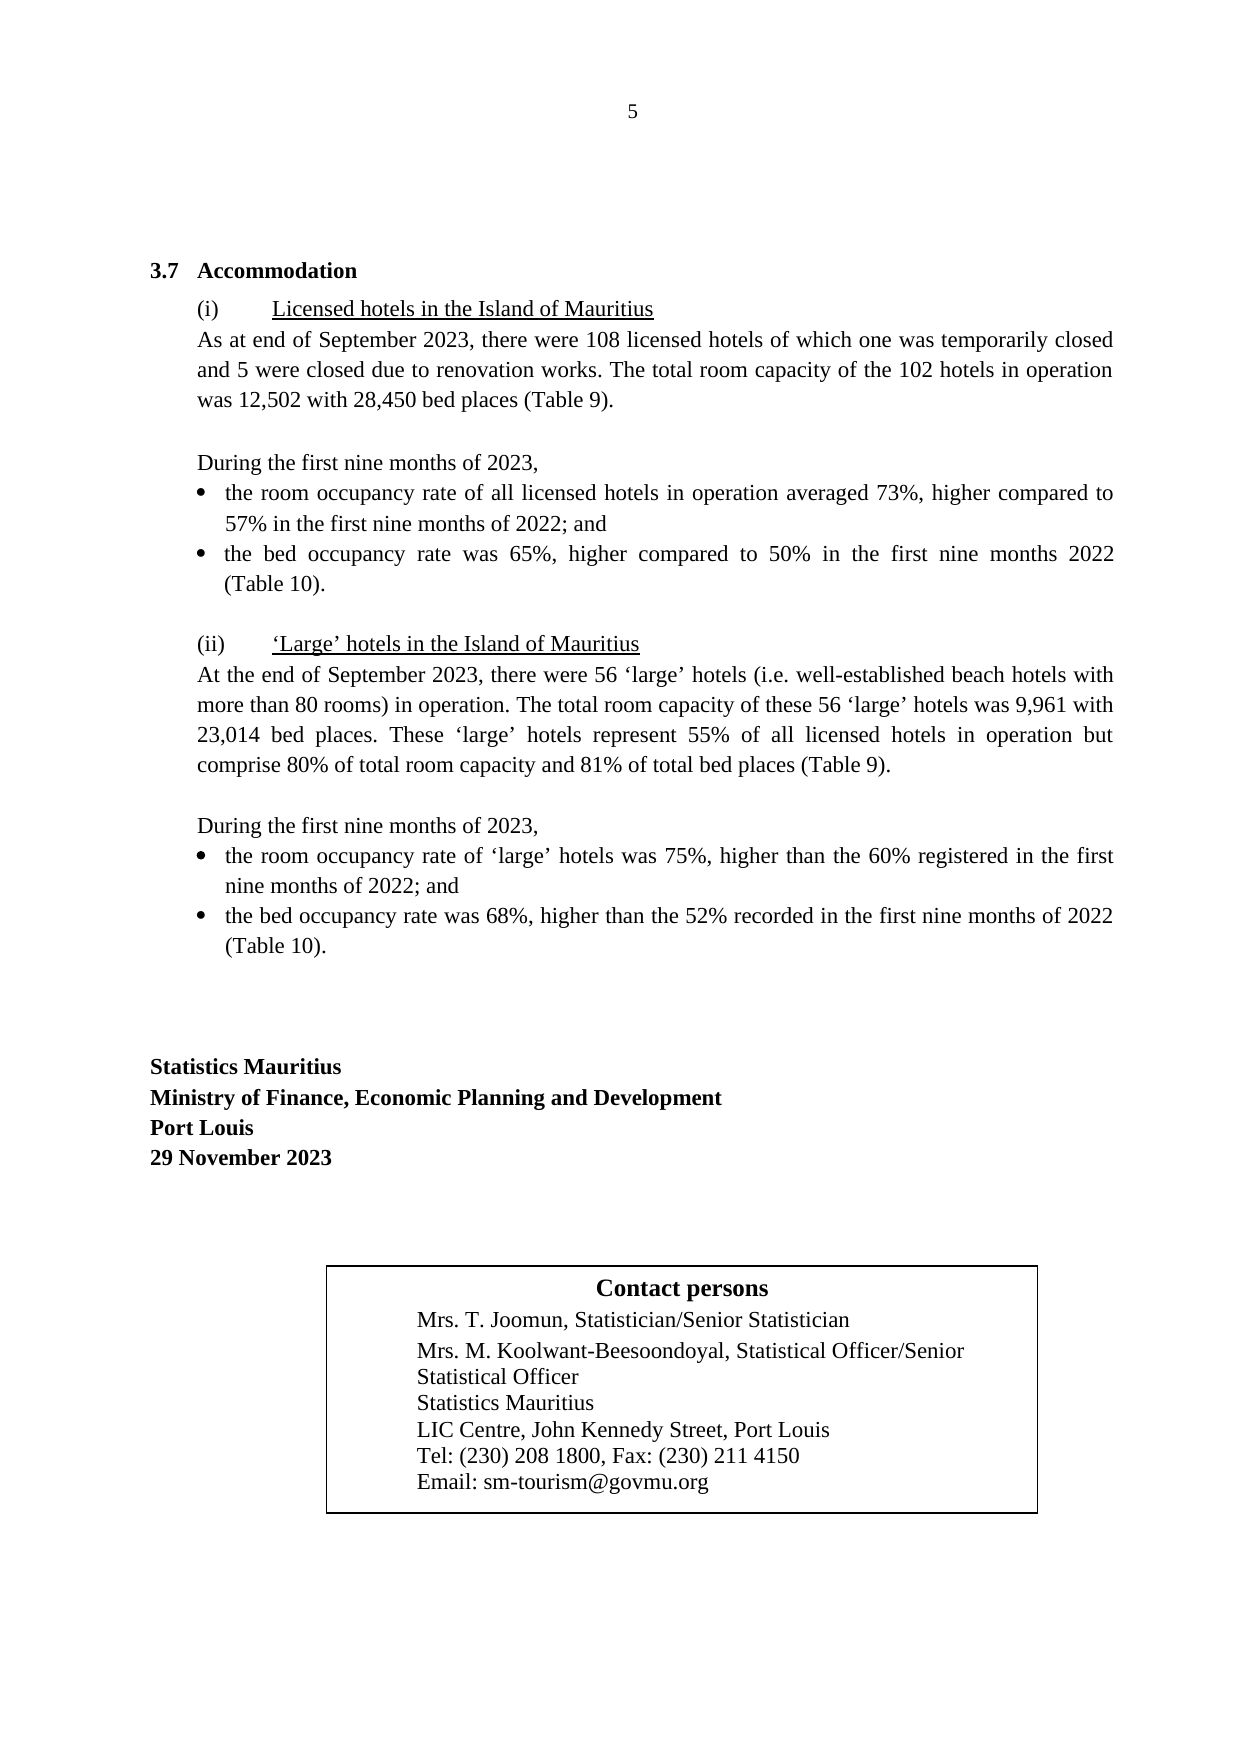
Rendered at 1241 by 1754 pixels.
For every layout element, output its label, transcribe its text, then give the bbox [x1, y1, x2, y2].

text Statistics Mauritius [150, 1053, 1115, 1080]
list ‘Large’ hotels in the Island of Mauritius [197, 631, 1115, 657]
text At the end of September 2023, there were 56 ‘large’ hotels (i.e. well-established beach hotels with more than 80 rooms) in operation. The total room capacity of these 56 ‘large’ hotels was 9,961 with 23,014 bed places. These ‘large’ hotels represent 55% of all licensed hotels in operation but comprise 80% of total room capacity and 81% of total bed places (Table 9). [197, 661, 1115, 778]
text Port Louis [150, 1114, 1115, 1140]
text During the first nine months of 2023, [197, 812, 1115, 838]
text Ministry of Finance, Economic Planning and Development [150, 1084, 1115, 1110]
list the room occupancy rate of ‘large’ hotels was 75%, higher than the 60% registered in the first nine months of 2022; and [197, 842, 1115, 898]
text As at end of September 2023, there were 108 licensed hotels of which one was temporarily closed and 5 were closed due to renovation works. The total room capacity of the 102 hotels in operation was 12,502 with 28,450 bed places (Table 9). [197, 326, 1115, 412]
text 29 November 2023 [150, 1144, 1115, 1170]
list the bed occupancy rate was 68%, higher than the 52% recorded in the first nine months of 2022 (Table 10). [197, 902, 1115, 959]
list Licensed hotels in the Island of Mauritius [197, 295, 1115, 322]
list the room occupancy rate of all licensed hotels in operation averaged 73%, higher compared to 57% in the first nine months of 2022; and [197, 479, 1115, 536]
list the bed occupancy rate was 65%, higher compared to 50% in the first nine months 2022 (Table 10). [197, 540, 1115, 596]
list Accommodation [150, 257, 1115, 283]
text During the first nine months of 2023, [197, 449, 1115, 476]
